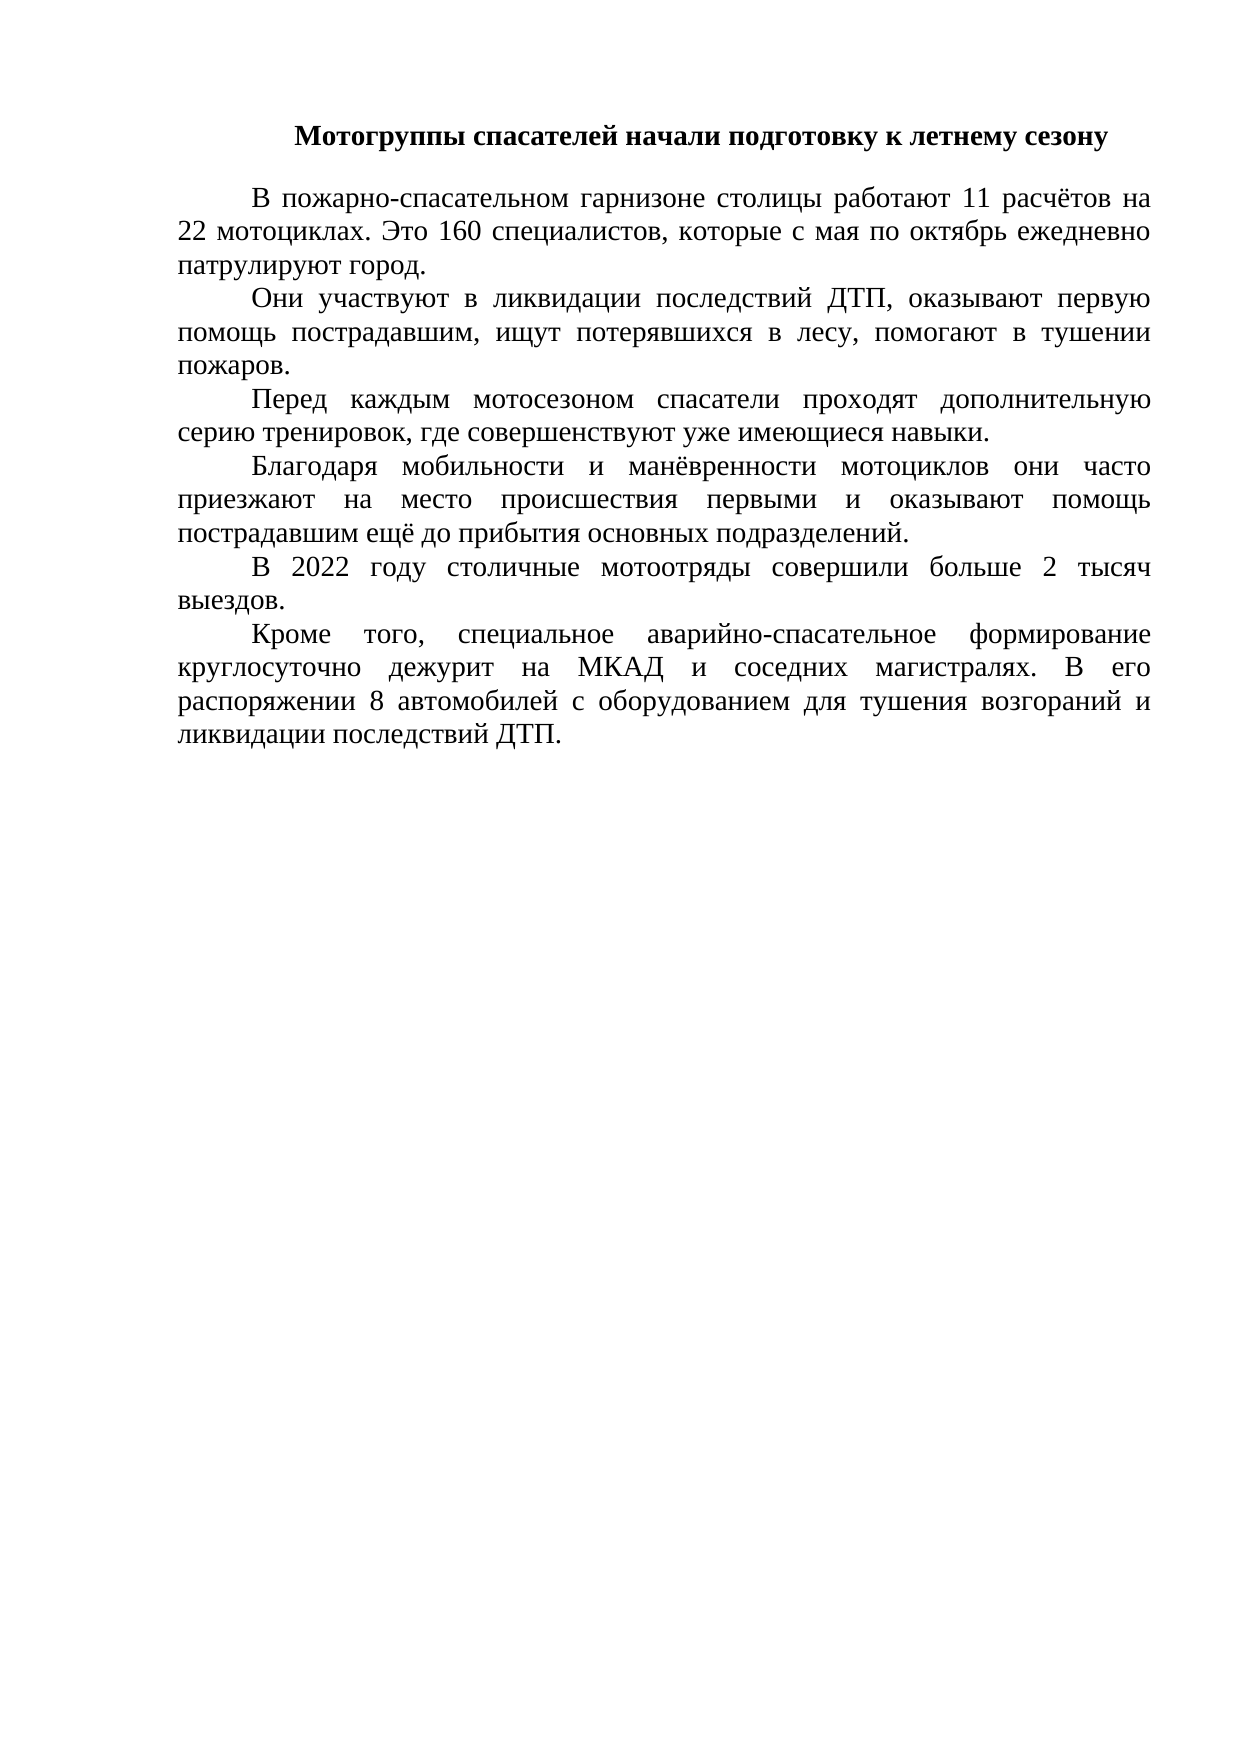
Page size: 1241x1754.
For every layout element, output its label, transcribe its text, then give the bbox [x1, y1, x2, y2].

text В пожарно-спасательном гарнизоне столицы работают 11 расчётов на 22 мотоциклах. Это 160 специалистов, которые с мая по октябрь ежедневно патрулируют город. [177, 180, 1152, 280]
text Мотогруппы спасателей начали подготовку к летнему сезону [177, 118, 1152, 152]
text В 2022 году столичные мотоотряды совершили больше 2 тысяч выездов. [177, 549, 1152, 616]
text Перед каждым мотосезоном спасатели проходят дополнительную серию тренировок, где совершенствуют уже имеющиеся навыки. [177, 381, 1152, 448]
text Кроме того, специальное аварийно-спасательное формирование круглосуточно дежурит на МКАД и соседних магистралях. В его распоряжении 8 автомобилей с оборудованием для тушения возгораний и ликвидации последствий ДТП. [177, 616, 1152, 750]
text Они участвуют в ликвидации последствий ДТП, оказывают первую помощь пострадавшим, ищут потерявшихся в лесу, помогают в тушении пожаров. [177, 280, 1152, 381]
text Благодаря мобильности и манёвренности мотоциклов они часто приезжают на место происшествия первыми и оказывают помощь пострадавшим ещё до прибытия основных подразделений. [177, 448, 1152, 549]
